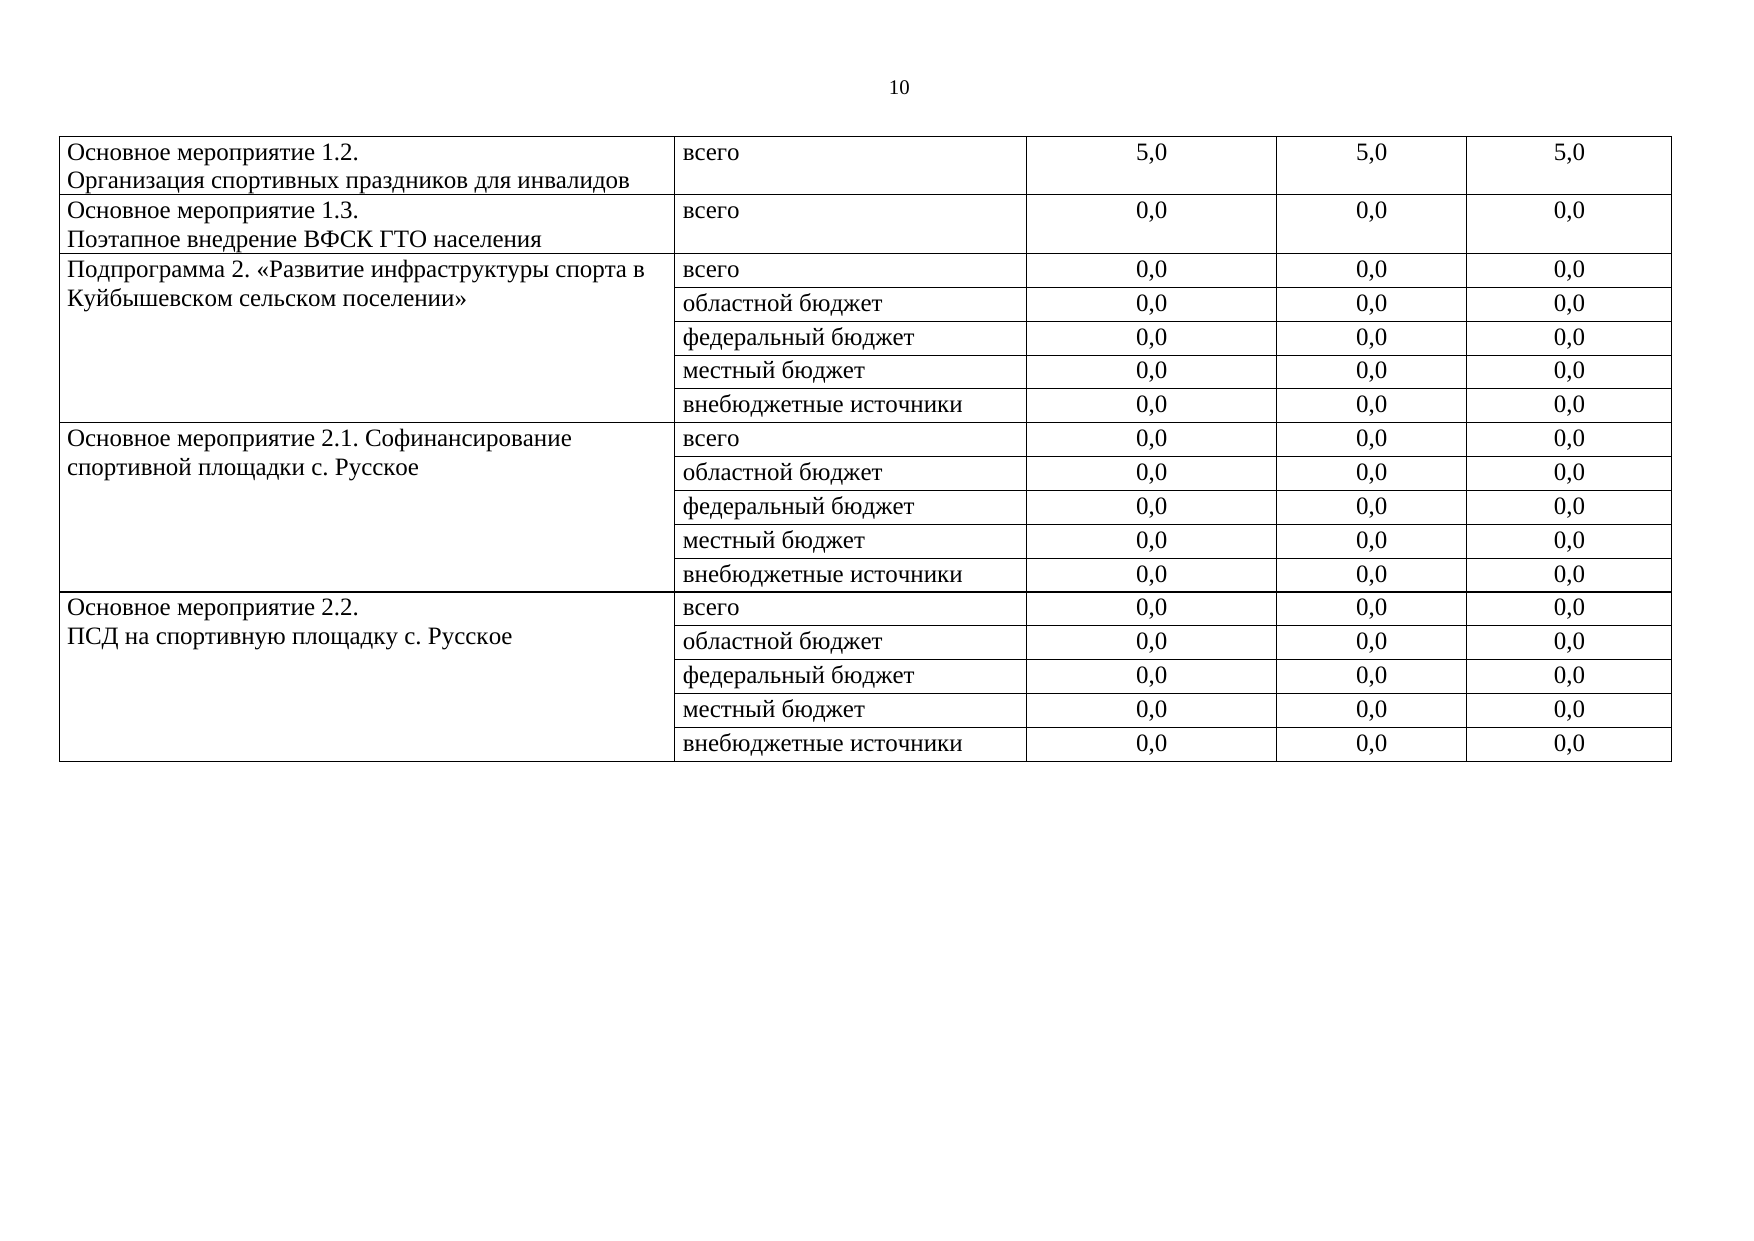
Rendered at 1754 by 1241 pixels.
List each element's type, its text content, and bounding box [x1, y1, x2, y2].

table_cell 0,0 [1467, 728, 1671, 761]
table_cell 0,0 [1277, 525, 1466, 558]
table_cell 0,0 [1277, 322, 1466, 354]
table_cell 0,0 [1277, 694, 1466, 727]
table_cell внебюджетные источники [675, 389, 1026, 422]
table_cell 0,0 [1277, 660, 1466, 693]
table_cell местный бюджет [675, 525, 1026, 558]
table_cell федеральный бюджет [675, 322, 1026, 354]
table_cell местный бюджет [675, 694, 1026, 727]
table_cell 0,0 [1277, 593, 1466, 625]
table_cell 0,0 [1277, 254, 1466, 287]
table_cell 0,0 [1467, 491, 1671, 524]
table_cell 0,0 [1467, 559, 1671, 591]
table_cell 0,0 [1027, 322, 1276, 354]
table_cell всего [675, 195, 1026, 253]
table_cell 0,0 [1027, 288, 1276, 321]
table_cell Основное мероприятие 1.3. Поэтапное внедрение ВФСК ГТО населения [60, 195, 674, 253]
table_cell 0,0 [1277, 356, 1466, 388]
table_cell 0,0 [1027, 694, 1276, 727]
table_cell областной бюджет [675, 457, 1026, 490]
table_cell 0,0 [1027, 728, 1276, 761]
table_cell 0,0 [1027, 356, 1276, 388]
table_cell 0,0 [1277, 288, 1466, 321]
table_cell 0,0 [1467, 389, 1671, 422]
table_cell 0,0 [1467, 694, 1671, 727]
table_cell 0,0 [1467, 195, 1671, 253]
table_cell 0,0 [1027, 423, 1276, 456]
table_cell федеральный бюджет [675, 491, 1026, 524]
table_cell Основное мероприятие 2.1. Софинансирование спортивной площадки с. Русское [60, 423, 674, 591]
table_cell 0,0 [1277, 389, 1466, 422]
table_cell всего [675, 423, 1026, 456]
table_cell 0,0 [1027, 525, 1276, 558]
table_cell Подпрограмма 2. «Развитие инфраструктуры спорта в Куйбышевском сельском поселении» [60, 254, 674, 422]
table_cell 0,0 [1467, 423, 1671, 456]
table_cell 0,0 [1467, 525, 1671, 558]
table_cell 0,0 [1277, 423, 1466, 456]
table_cell Основное мероприятие 2.2. ПСД на спортивную площадку с. Русское [60, 593, 674, 761]
table_cell 0,0 [1467, 322, 1671, 354]
table_cell 0,0 [1027, 593, 1276, 625]
table_cell 0,0 [1027, 389, 1276, 422]
table_cell 0,0 [1467, 254, 1671, 287]
table_cell всего [675, 593, 1026, 625]
table_cell 0,0 [1467, 288, 1671, 321]
table_cell федеральный бюджет [675, 660, 1026, 693]
table_cell 0,0 [1277, 559, 1466, 591]
table_cell 0,0 [1027, 457, 1276, 490]
table_cell 5,0 [1027, 137, 1276, 194]
table_cell 0,0 [1027, 559, 1276, 591]
table_cell областной бюджет [675, 626, 1026, 659]
table_cell 0,0 [1467, 660, 1671, 693]
table_cell 0,0 [1277, 491, 1466, 524]
table_cell 0,0 [1027, 491, 1276, 524]
table_cell 0,0 [1027, 195, 1276, 253]
table_cell внебюджетные источники [675, 559, 1026, 591]
table_cell внебюджетные источники [675, 728, 1026, 761]
table_cell 0,0 [1277, 457, 1466, 490]
table_cell 0,0 [1027, 254, 1276, 287]
table_cell 0,0 [1027, 660, 1276, 693]
table_cell 0,0 [1467, 593, 1671, 625]
table_cell местный бюджет [675, 356, 1026, 388]
table_cell 5,0 [1467, 137, 1671, 194]
table_cell областной бюджет [675, 288, 1026, 321]
table_cell 0,0 [1277, 195, 1466, 253]
table_cell 0,0 [1277, 728, 1466, 761]
table_cell 5,0 [1277, 137, 1466, 194]
table_cell 0,0 [1277, 626, 1466, 659]
table_cell всего [675, 137, 1026, 194]
table_cell 0,0 [1027, 626, 1276, 659]
table_cell Основное мероприятие 1.2. Организация спортивных праздников для инвалидов [60, 137, 674, 194]
table_cell 0,0 [1467, 457, 1671, 490]
table_cell 0,0 [1467, 626, 1671, 659]
table_cell 0,0 [1467, 356, 1671, 388]
table_cell всего [675, 254, 1026, 287]
